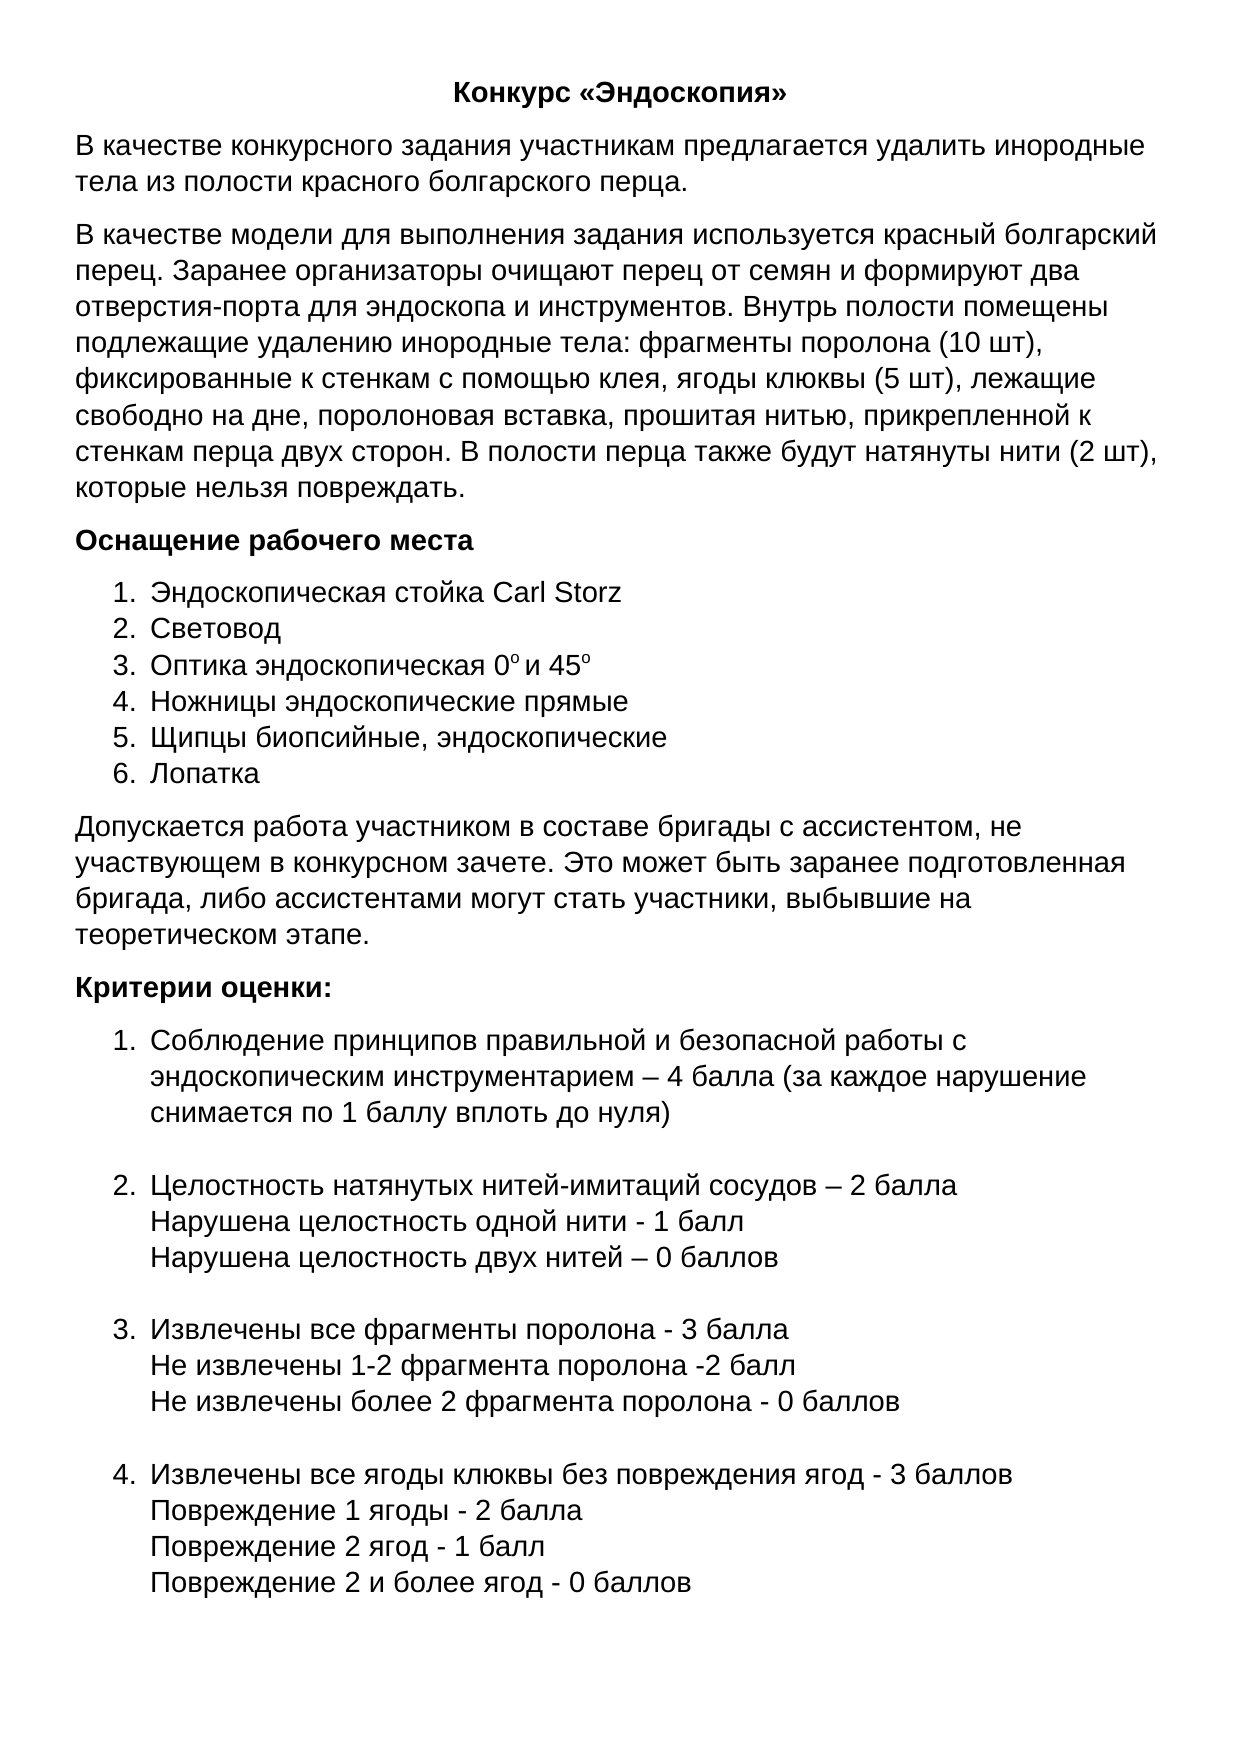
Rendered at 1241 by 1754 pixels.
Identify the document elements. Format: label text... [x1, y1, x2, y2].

list Извлечены все ягоды клюквы без повреждения ягод - 3 баллов [112, 1457, 1165, 1490]
text В качестве конкурсного задания участникам предлагается удалить инородные тела из полости красного болгарского перца. [75, 128, 1165, 197]
list Повреждение 1 ягоды - 2 балла [150, 1493, 1165, 1526]
list Щипцы биопсийные, эндоскопические [112, 720, 1165, 753]
list Нарушена целостность одной нити - 1 балл [150, 1204, 1165, 1237]
text Критерии оценки: [75, 970, 1165, 1004]
list Не извлечены 1-2 фрагмента поролона -2 балл [150, 1348, 1165, 1382]
text Оснащение рабочего места [75, 523, 1165, 556]
list Повреждение 2 и более ягод - 0 баллов [150, 1565, 1165, 1599]
list Извлечены все фрагменты поролона - 3 балла [112, 1312, 1165, 1346]
text Допускается работа участником в составе бригады с ассистентом, не участвующем в конкурсном зачете. Это может быть заранее подготовленная бригада, либо ассистентами могут стать участники, выбывшие на теоретическом этапе. [75, 809, 1165, 951]
list Нарушена целостность двух нитей – 0 баллов [150, 1240, 1165, 1273]
text Конкурс «Эндоскопия» [75, 75, 1165, 108]
list Не извлечены более 2 фрагмента поролона - 0 баллов [150, 1384, 1165, 1418]
list Повреждение 2 ягод - 1 балл [150, 1529, 1165, 1563]
list Световод [112, 612, 1165, 645]
list Эндоскопическая стойка Carl Storz [112, 575, 1165, 609]
list Соблюдение принципов правильной и безопасной работы с эндоскопическим инструментарием – 4 балла (за каждое нарушение снимается по 1 баллу вплоть до нуля) [112, 1023, 1165, 1129]
list Целостность натянутых нитей-имитаций сосудов – 2 балла [112, 1168, 1165, 1201]
list Ножницы эндоскопические прямые [112, 684, 1165, 717]
text В качестве модели для выполнения задания используется красный болгарский перец. Заранее организаторы очищают перец от семян и формируют два отверстия-порта для эндоскопа и инструментов. Внутрь полости помещены подлежащие удалению инородные тела: фрагменты поролона (10 шт), фиксированные к стенкам с помощью клея, ягоды клюквы (5 шт), лежащие свободно на дне, поролоновая вставка, прошитая нитью, прикрепленной к стенкам перца двух сторон. В полости перца также будут натянуты нити (2 шт), которые нельзя повреждать. [75, 217, 1165, 503]
list Лопатка [112, 756, 1165, 790]
list Оптика эндоскопическая 0о и 45о [112, 648, 1165, 681]
